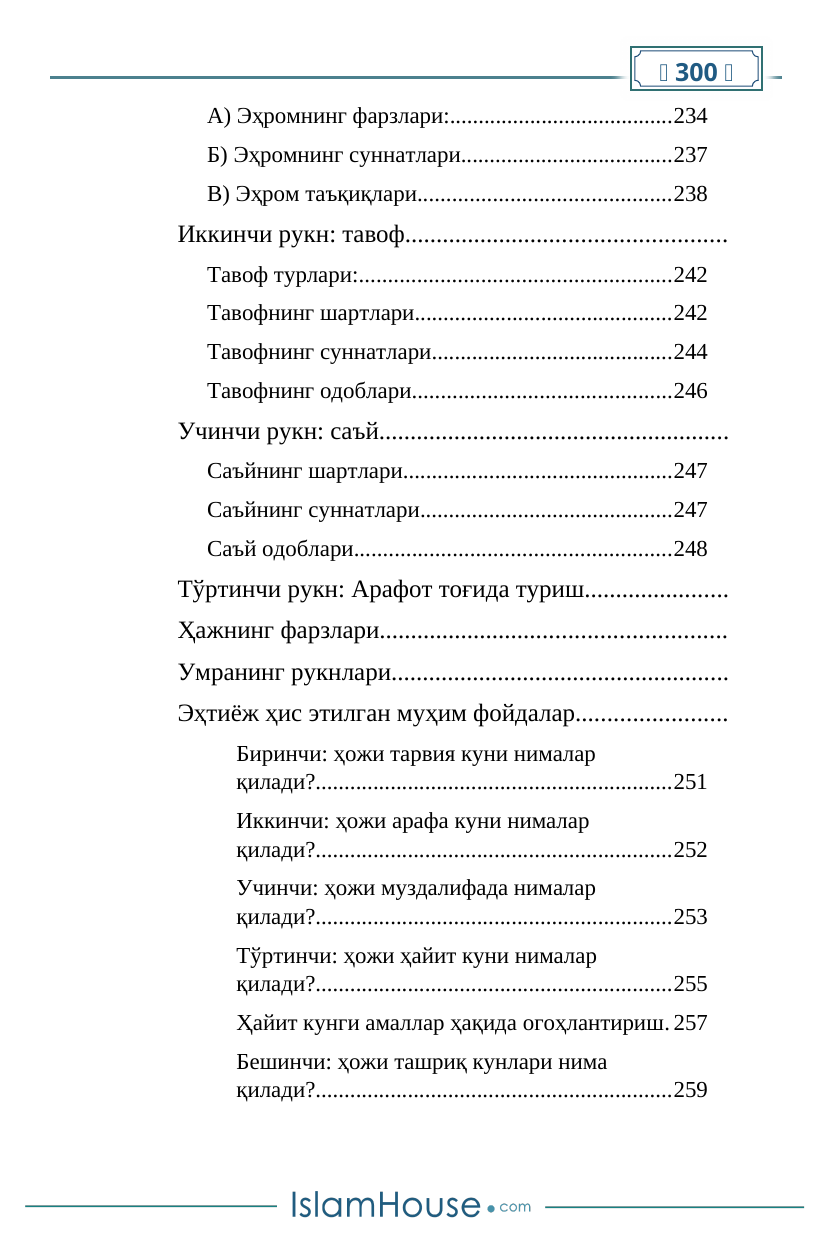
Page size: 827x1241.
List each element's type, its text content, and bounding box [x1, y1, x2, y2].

text Эҳтиёж ҳис этилган муҳим фойдалар 251 [177, 698, 709, 727]
text Иккинчи рукн: тавоф 242 [177, 219, 709, 248]
text Ҳажнинг фарзлари 250 [177, 616, 709, 644]
text Учинчи: ҳожи муздалифада нималар қилади? 253 [236, 874, 709, 929]
text В) Эҳром таъқиқлари 238 [207, 180, 709, 207]
text Тавофнинг суннатлари 244 [207, 338, 709, 365]
text Тавофнинг одоблари 246 [207, 377, 709, 403]
text Тавоф турлари: 242 [207, 261, 709, 287]
picture [284, 1186, 805, 1224]
text Бешинчи: ҳожи ташриқ кунлари нима қилади? 259 [236, 1048, 709, 1103]
picture [18, 1186, 277, 1223]
text Саъйнинг суннатлари 247 [207, 496, 709, 523]
text Тўртинчи: ҳожи ҳайит куни нималар қилади? 255 [236, 942, 709, 997]
text Учинчи рукн: саъй 246 [177, 416, 709, 445]
text Умранинг рукнлари 250 [177, 657, 709, 686]
text Тавофнинг шартлари 242 [207, 299, 709, 326]
text Б) Эҳромнинг суннатлари 237 [207, 141, 709, 168]
text А) Эҳромнинг фарзлари: 234 [207, 103, 709, 129]
text Саъй одоблари 248 [207, 535, 709, 562]
text Ҳайит кунги амаллар ҳақида огоҳлантириш 257 [236, 1009, 709, 1035]
text Саъйнинг шартлари 247 [207, 457, 709, 484]
text Иккинчи: ҳожи арафа куни нималар қилади? 252 [236, 807, 709, 862]
text Тўртинчи рукн: Арафот тоғида туриш 249 [177, 574, 709, 603]
text Биринчи: ҳожи тарвия куни нималар қилади? 251 [236, 740, 709, 795]
